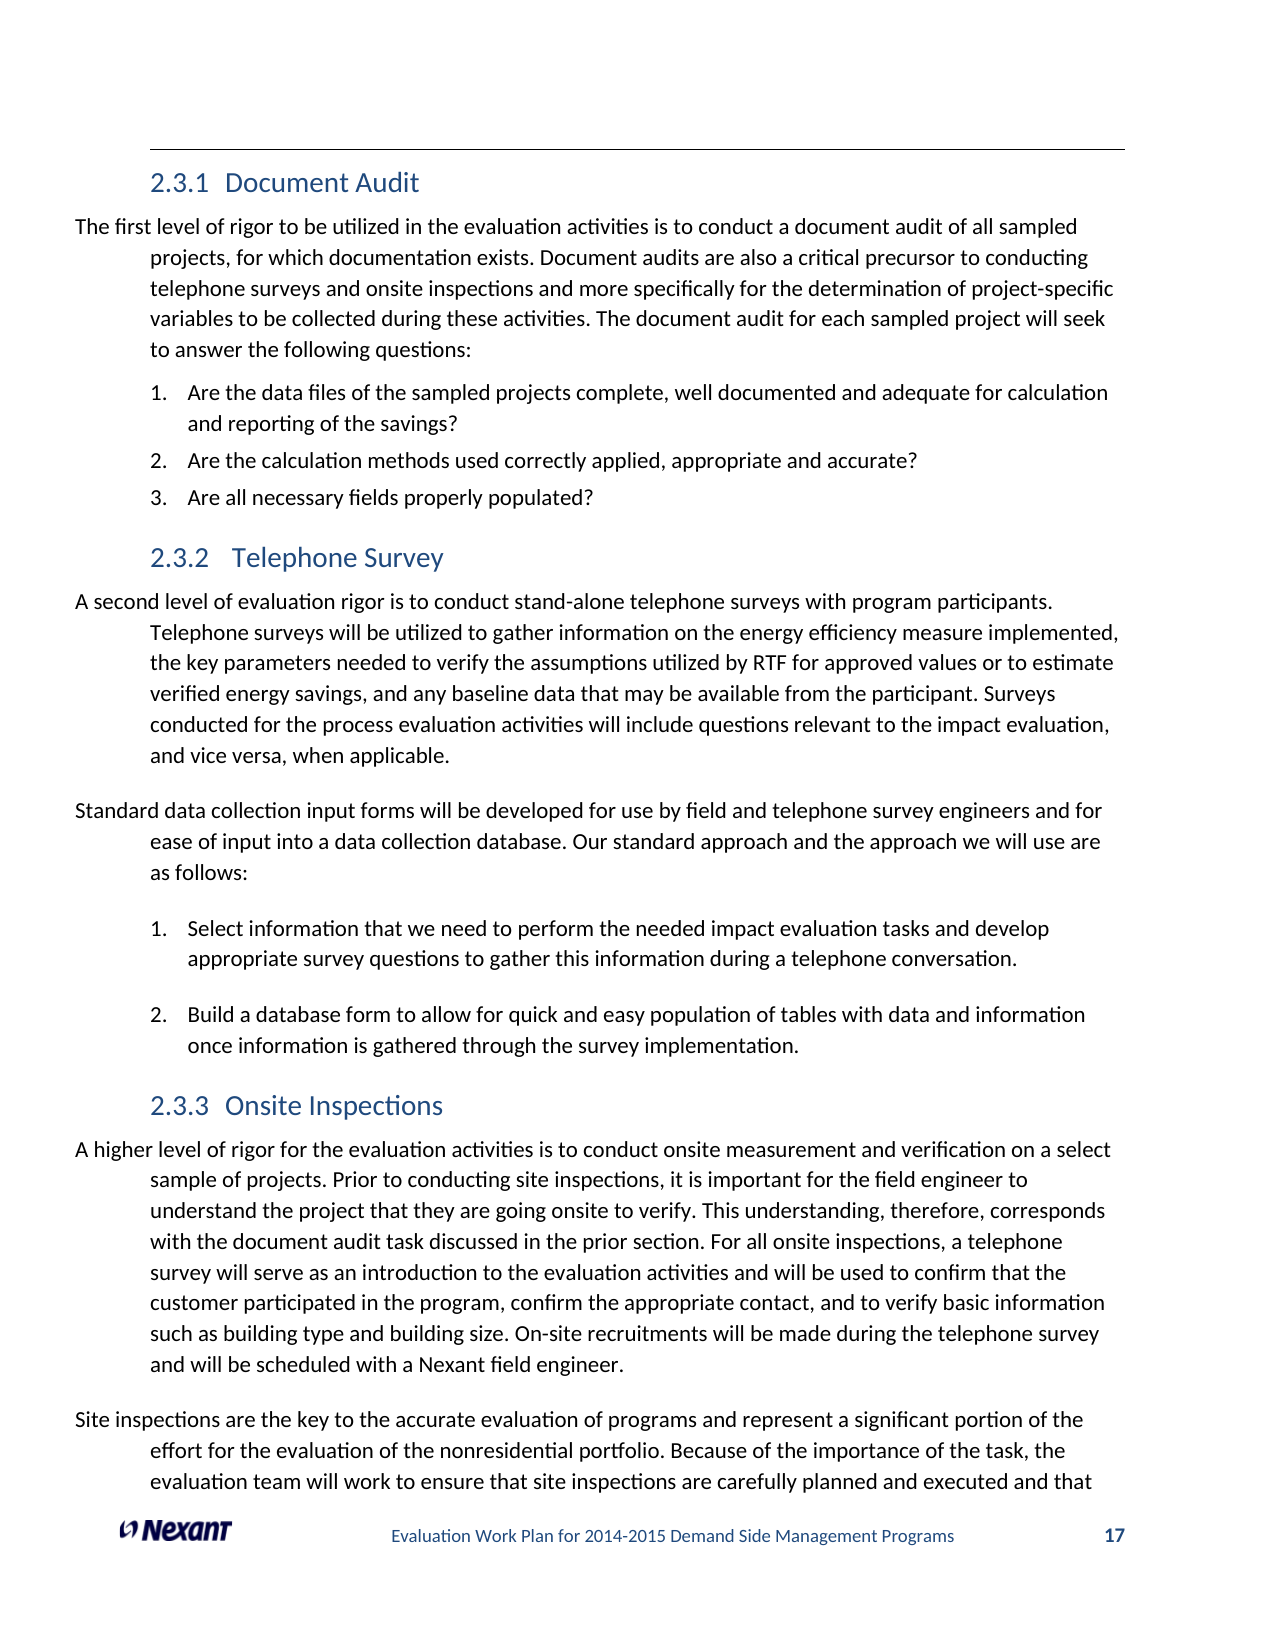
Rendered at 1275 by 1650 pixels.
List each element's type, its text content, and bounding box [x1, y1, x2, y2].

list The first level of rigor to be utilized in the evaluation activities is to conduct a document audit of all sampled projects, for which documentation exists. Document audits are also a critical precursor to conducting telephone surveys and onsite inspections and more specifically for the determination of project-specific variables to be collected during these activities. The document audit for each sampled project will seek to answer the following questions: [75, 212, 1125, 363]
subtitle Document Audit [150, 164, 1125, 200]
list Are the data files of the sampled projects complete, well documented and adequate for calculation and reporting of the savings? [150, 378, 1125, 437]
list Are all necessary fields properly populated? [150, 483, 1125, 511]
list Select information that we need to perform the needed impact evaluation tasks and develop appropriate survey questions to gather this information during a telephone conversation. [150, 914, 1125, 972]
subtitle Onsite Inspections [150, 1087, 1125, 1122]
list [75, 1406, 1125, 1495]
list Standard data collection input forms will be developed for use by field and telephone survey engineers and for ease of input into a data collection database. Our standard approach and the approach we will use are as follows: [75, 796, 1125, 886]
list Are the calculation methods used correctly applied, appropriate and accurate? [150, 446, 1125, 474]
list Build a database form to allow for quick and easy population of tables with data and information once information is gathered through the survey implementation. [150, 1000, 1125, 1059]
subtitle Telephone Survey [150, 539, 1125, 574]
picture [119, 1520, 233, 1541]
list A higher level of rigor for the evaluation activities is to conduct onsite measurement and verification on a select sample of projects. Prior to conducting site inspections, it is important for the field engineer to understand the project that they are going onsite to verify. This understanding, therefore, corresponds with the document audit task discussed in the prior section. For all onsite inspections, a telephone survey will serve as an introduction to the evaluation activities and will be used to confirm that the customer participated in the program, confirm the appropriate contact, and to verify basic information such as building type and building size. On-site recruitments will be made during the telephone survey and will be scheduled with a Nexant field engineer. [75, 1135, 1125, 1378]
list A second level of evaluation rigor is to conduct stand-alone telephone surveys with program participants. Telephone surveys will be utilized to gather information on the energy efficiency measure implemented, the key parameters needed to verify the assumptions utilized by RTF for approved values or to estimate verified energy savings, and any baseline data that may be available from the participant. Surveys conducted for the process evaluation activities will include questions relevant to the impact evaluation, and vice versa, when applicable. [75, 587, 1125, 769]
